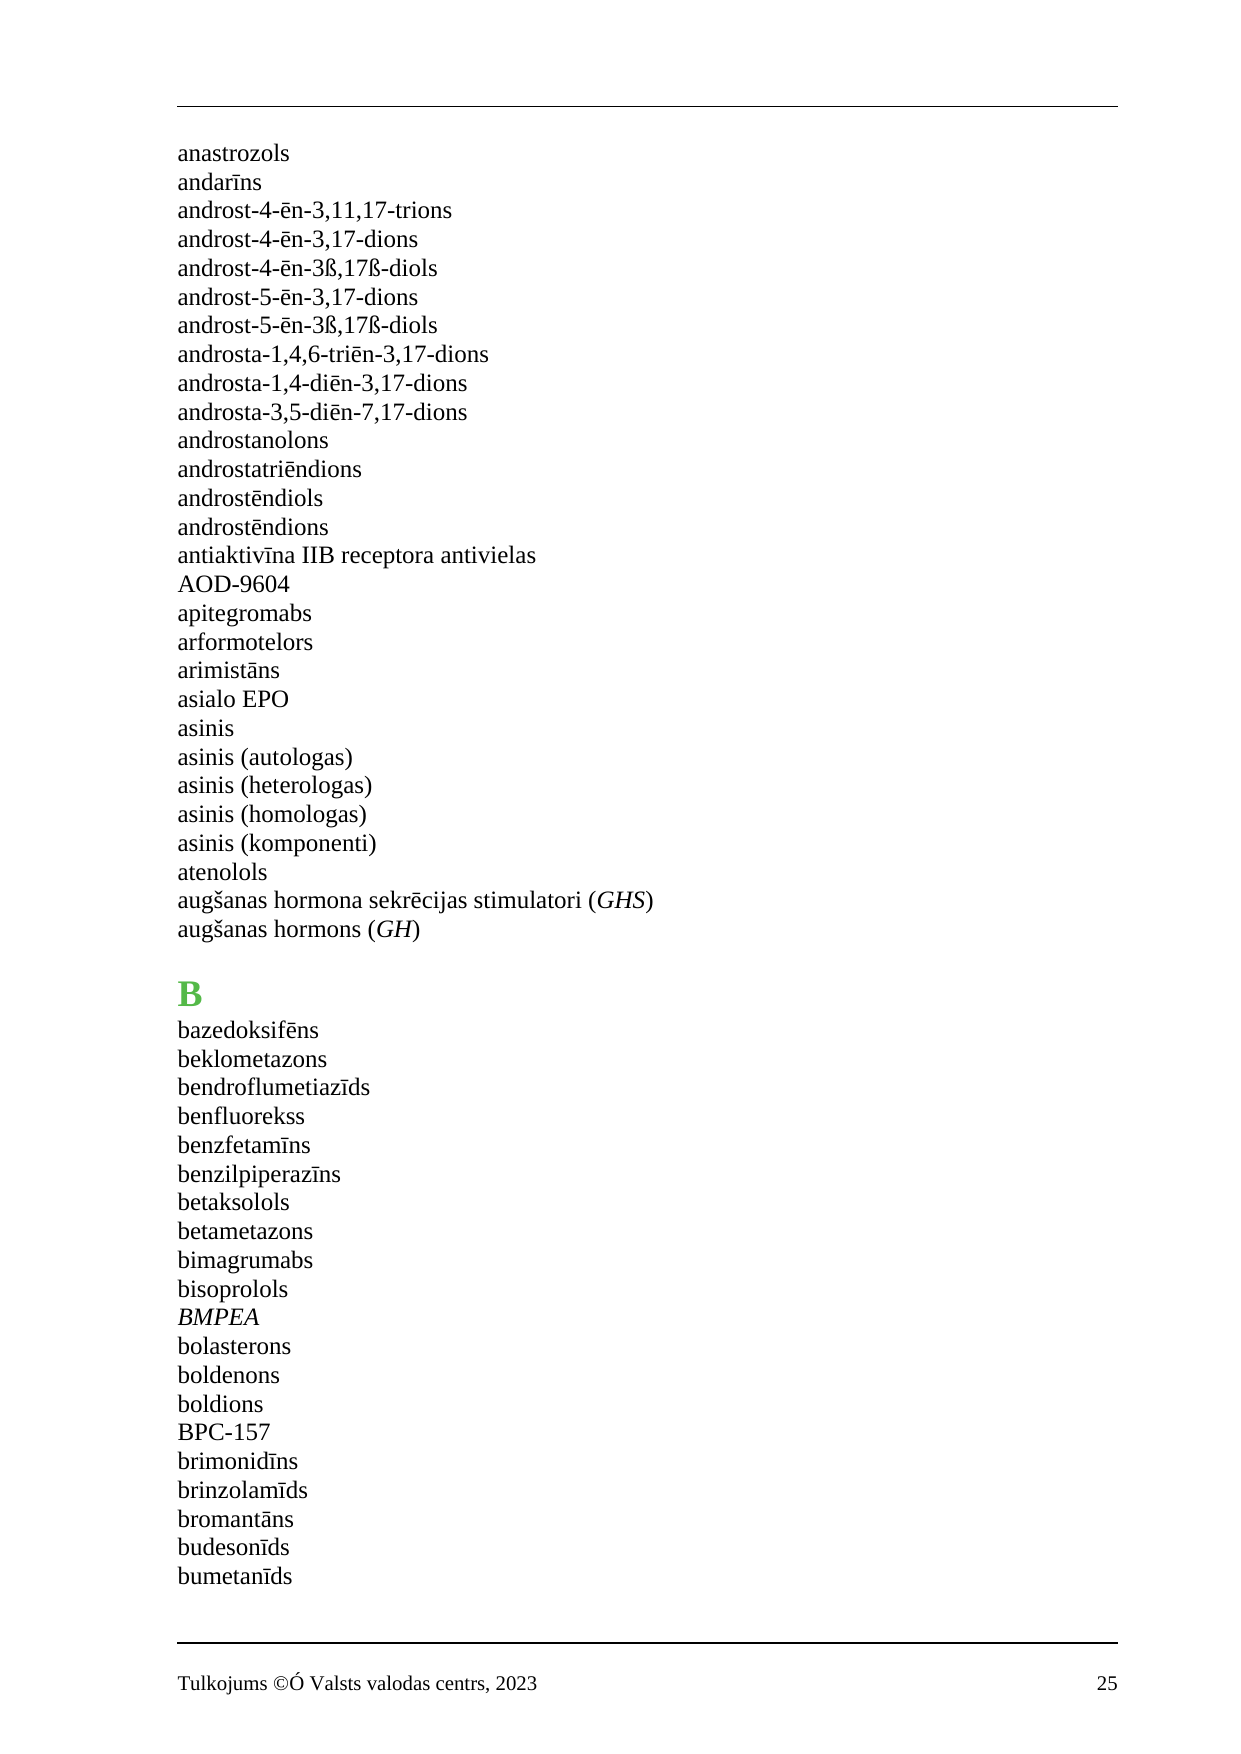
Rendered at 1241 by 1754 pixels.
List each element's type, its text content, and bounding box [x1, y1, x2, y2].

text arformotelors [177, 627, 1122, 656]
text bumetanīds [177, 1561, 1122, 1590]
text BPC-157 [177, 1417, 1122, 1446]
text budesonīds [177, 1532, 1122, 1561]
text androst-4-ēn-3,17-dions [177, 224, 1122, 253]
text benzilpiperazīns [177, 1159, 1122, 1187]
text androst-5-ēn-3ß,17ß-diols [177, 311, 1122, 339]
text apitegromabs [177, 598, 1122, 627]
text augšanas hormons (GH) [177, 914, 1122, 943]
text bisoprolols [177, 1274, 1122, 1302]
text betaksolols [177, 1187, 1122, 1216]
text androst-4-ēn-3ß,17ß-diols [177, 253, 1122, 282]
text androsta-1,4-diēn-3,17-dions [177, 368, 1122, 397]
text anastrozols [177, 138, 1122, 167]
text boldions [177, 1389, 1122, 1417]
text brimonidīns [177, 1446, 1122, 1475]
text bendroflumetiazīds [177, 1072, 1122, 1101]
text BMPEA [177, 1302, 1122, 1331]
text bazedoksifēns [177, 1015, 1122, 1044]
text asinis (homologas) [177, 799, 1122, 828]
text bolasterons [177, 1331, 1122, 1360]
text antiaktivīna IIB receptora antivielas [177, 541, 1122, 569]
subtitle B [177, 972, 1122, 1015]
text androstēndions [177, 512, 1122, 541]
text brinzolamīds [177, 1475, 1122, 1504]
text atenolols [177, 857, 1122, 886]
text arimistāns [177, 656, 1122, 684]
text boldenons [177, 1360, 1122, 1389]
text androstatriēndions [177, 454, 1122, 483]
text asinis (komponenti) [177, 828, 1122, 857]
text androst-4-ēn-3,11,17-trions [177, 196, 1122, 224]
text androsta-1,4,6-triēn-3,17-dions [177, 339, 1122, 368]
text andarīns [177, 167, 1122, 196]
text androstanolons [177, 426, 1122, 454]
text asinis [177, 713, 1122, 742]
text benzfetamīns [177, 1130, 1122, 1159]
text androsta-3,5-diēn-7,17-dions [177, 397, 1122, 426]
text bromantāns [177, 1504, 1122, 1532]
text bimagrumabs [177, 1245, 1122, 1274]
text benfluorekss [177, 1101, 1122, 1130]
text androst-5-ēn-3,17-dions [177, 282, 1122, 311]
text AOD-9604 [177, 569, 1122, 598]
text asinis (heterologas) [177, 771, 1122, 799]
text betametazons [177, 1216, 1122, 1245]
text androstēndiols [177, 483, 1122, 512]
text beklometazons [177, 1044, 1122, 1072]
text augšanas hormona sekrēcijas stimulatori (GHS) [177, 886, 1122, 914]
text asialo EPO [177, 684, 1122, 713]
text asinis (autologas) [177, 742, 1122, 771]
